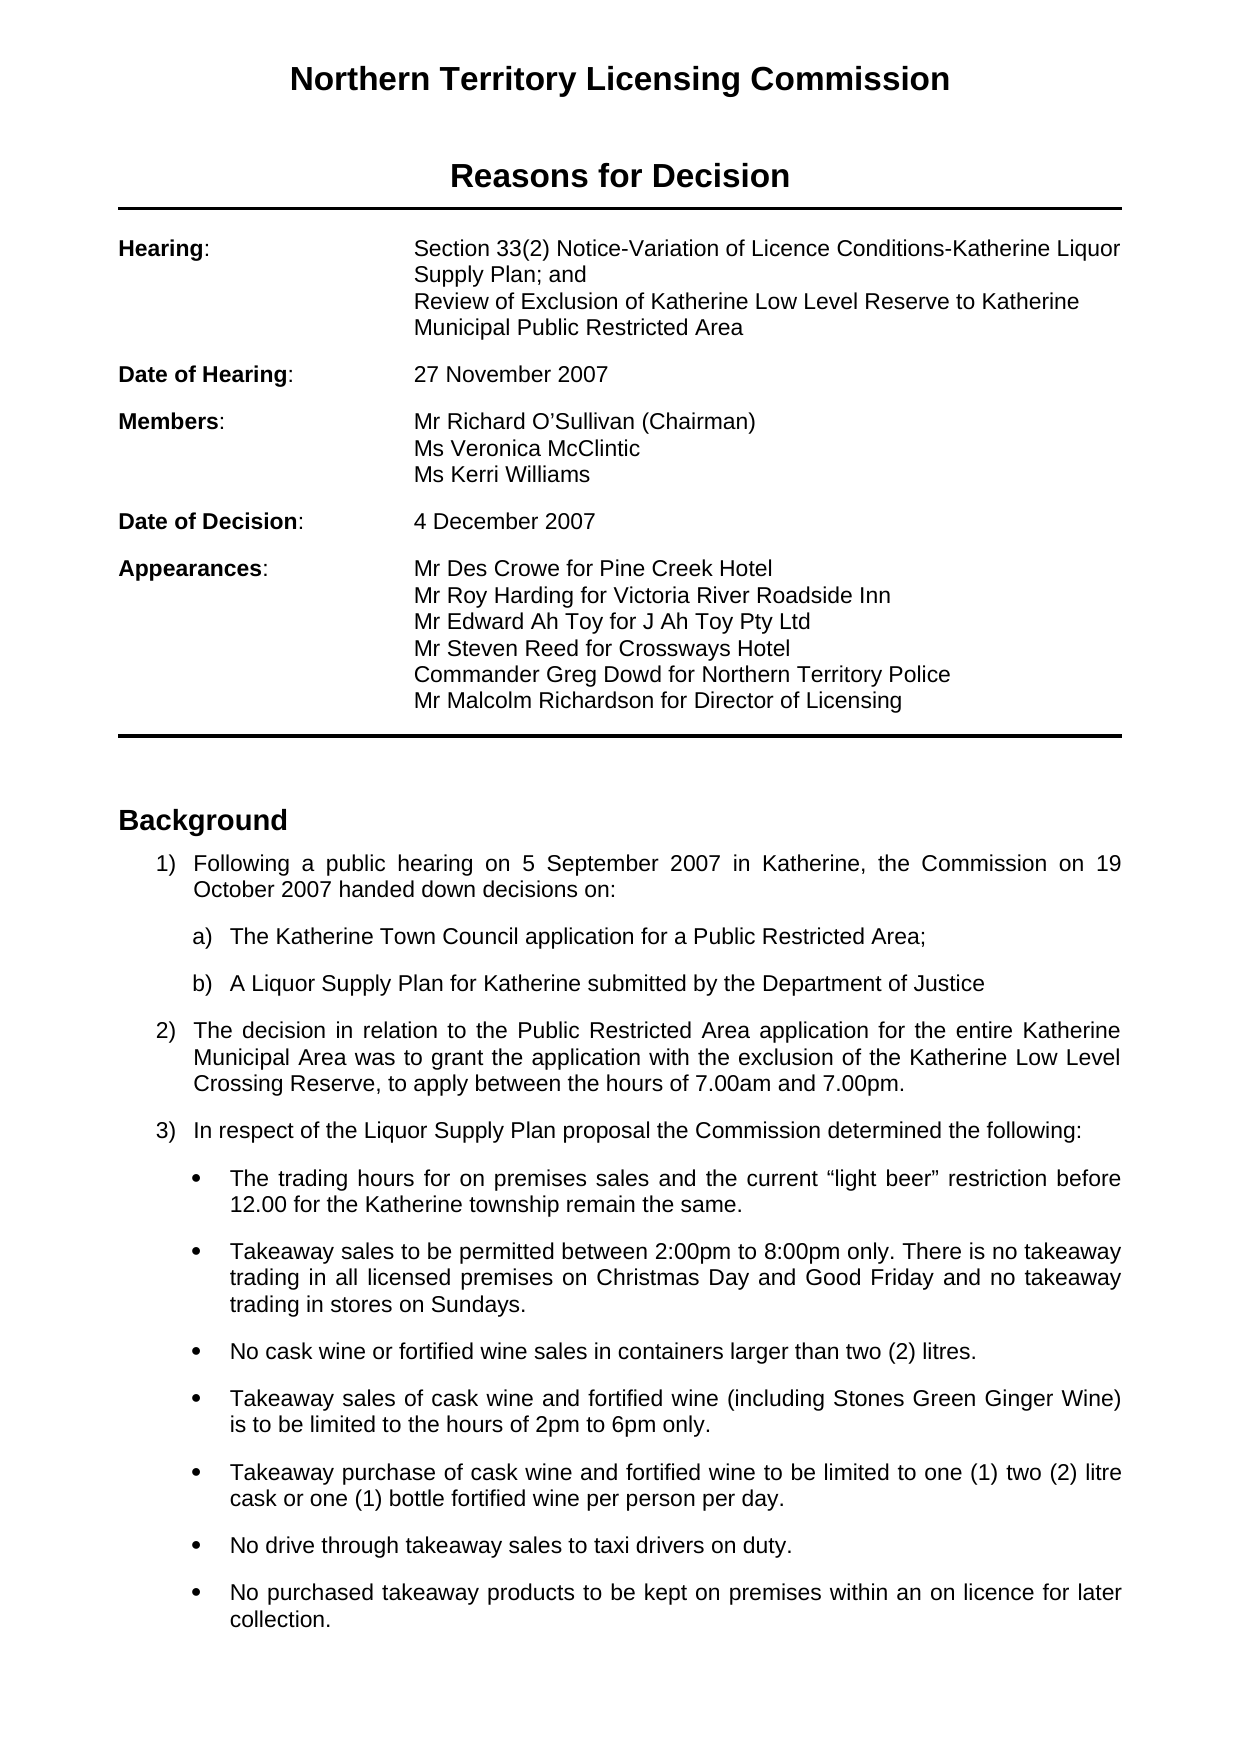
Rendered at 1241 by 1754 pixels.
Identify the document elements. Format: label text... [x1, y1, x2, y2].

subtitle Reasons for Decision [118, 156, 1122, 207]
list Following a public hearing on 5 September 2007 in Katherine, the Commission on 19 October 2007 handed down decisions on: [156, 849, 1122, 902]
list The trading hours for on premises sales and the current “light beer” restriction before 12.00 for the Katherine township remain the same. [192, 1164, 1122, 1217]
list The Katherine Town Council application for a Public Restricted Area; [192, 923, 1122, 949]
text Date of Decision: 4 December 2007 [118, 508, 1122, 534]
list No purchased takeaway products to be kept on premises within an on licence for later collection. [192, 1579, 1122, 1632]
list A Liquor Supply Plan for Katherine submitted by the Department of Justice [192, 970, 1122, 997]
list Takeaway purchase of cask wine and fortified wine to be limited to one (1) two (2) litre cask or one (1) bottle fortified wine per person per day. [192, 1459, 1122, 1511]
text Appearances: Mr Des Crowe for Pine Creek Hotel Mr Roy Harding for Victoria River Roadside Inn Mr Edward Ah Toy for J Ah Toy Pty Ltd Mr Steven Reed for Crossways Hotel Commander Greg Dowd for Northern Territory Police Mr Malcolm Richardson for Director of Licensing [118, 555, 1122, 713]
list Takeaway sales of cask wine and fortified wine (including Stones Green Ginger Wine) is to be limited to the hours of 2pm to 6pm only. [192, 1385, 1122, 1438]
list No drive through takeaway sales to taxi drivers on duty. [192, 1532, 1122, 1558]
list Takeaway sales to be permitted between 2:00pm to 8:00pm only. There is no takeaway trading in all licensed premises on Christmas Day and Good Friday and no takeaway trading in stores on Sundays. [192, 1238, 1122, 1317]
text Date of Hearing: 27 November 2007 [118, 361, 1122, 387]
text Hearing: Section 33(2) Notice-Variation of Licence Conditions-Katherine Liquor Supply Plan; and Review of Exclusion of Katherine Low Level Reserve to Katherine Municipal Public Restricted Area [118, 235, 1122, 340]
subtitle Background [118, 803, 1122, 837]
list The decision in relation to the Public Restricted Area application for the entire Katherine Municipal Area was to grant the application with the exclusion of the Katherine Low Level Crossing Reserve, to apply between the hours of 7.00am and 7.00pm. [156, 1017, 1122, 1096]
text Members: Mr Richard O’Sullivan (Chairman) Ms Veronica McClintic Ms Kerri Williams [118, 408, 1122, 487]
list In respect of the Liquor Supply Plan proposal the Commission determined the following: [156, 1117, 1122, 1144]
list No cask wine or fortified wine sales in containers larger than two (2) litres. [192, 1338, 1122, 1364]
